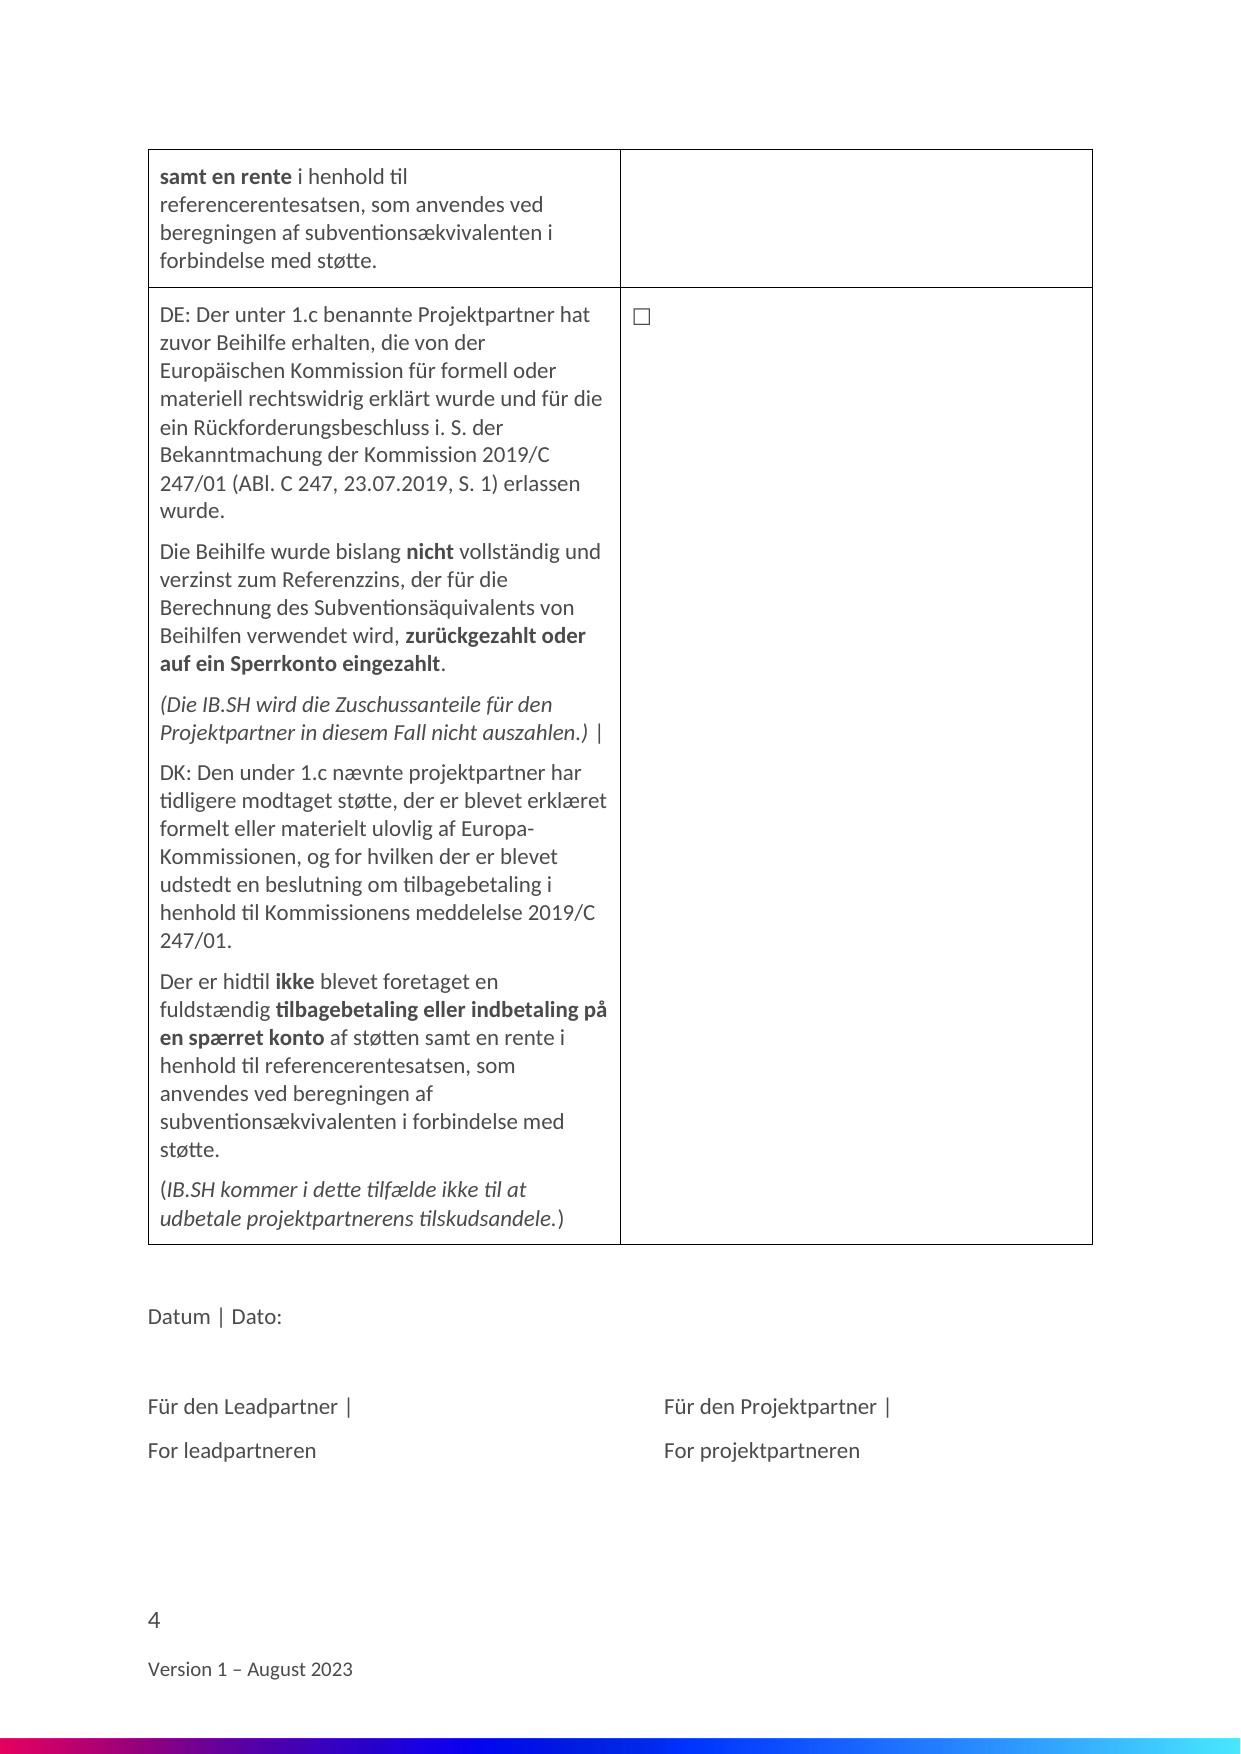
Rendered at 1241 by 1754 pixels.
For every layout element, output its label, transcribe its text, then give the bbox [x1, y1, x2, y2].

table_cell DE: Der unter 1.c benannte Projektpartner hat zuvor Beihilfe erhalten, die von der Europäischen Kommission für formell oder materiell rechtswidrig erklärt wurde und für die ein Rückforderungsbeschluss i. S. der Bekanntmachung der Kommission 2019/C 247/01 (ABl. C 247, 23.07.2019, S. 1) erlassen wurde. Die Beihilfe wurde bislang nicht vollständig und verzinst zum Referenzzins, der für die Berechnung des Subventionsäquivalents von Beihilfen verwendet wird, zurückgezahlt oder auf ein Sperrkonto eingezahlt. (Die IB.SH wird die Zuschussanteile für den Projektpartner in diesem Fall nicht auszahlen.) | DK: Den under 1.c nævnte projektpartner har tidligere modtaget støtte, der er blevet erklæret formelt eller materielt ulovlig af Europa-Kommissionen, og for hvilken der er blevet udstedt en beslutning om tilbagebetaling i henhold til Kommissionens meddelelse 2019/C 247/01. Der er hidtil ikke blevet foretaget en fuldstændig tilbagebetaling eller indbetaling på en spærret konto af støtten samt en rente i henhold til referencerentesatsen, som anvendes ved beregningen af subventionsækvivalenten i forbindelse med støtte. (IB.SH kommer i dette tilfælde ikke til at udbetale projektpartnerens tilskudsandele.) [149, 288, 620, 1244]
text For leadpartneren For projektpartneren [148, 1436, 1092, 1464]
text Datum | Dato: [148, 1302, 1092, 1330]
table_cell [621, 288, 1092, 1244]
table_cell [621, 150, 1092, 287]
picture [0, 0, 1241, 1754]
text Für den Leadpartner | Für den Projektpartner | [148, 1392, 1092, 1420]
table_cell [149, 150, 620, 287]
